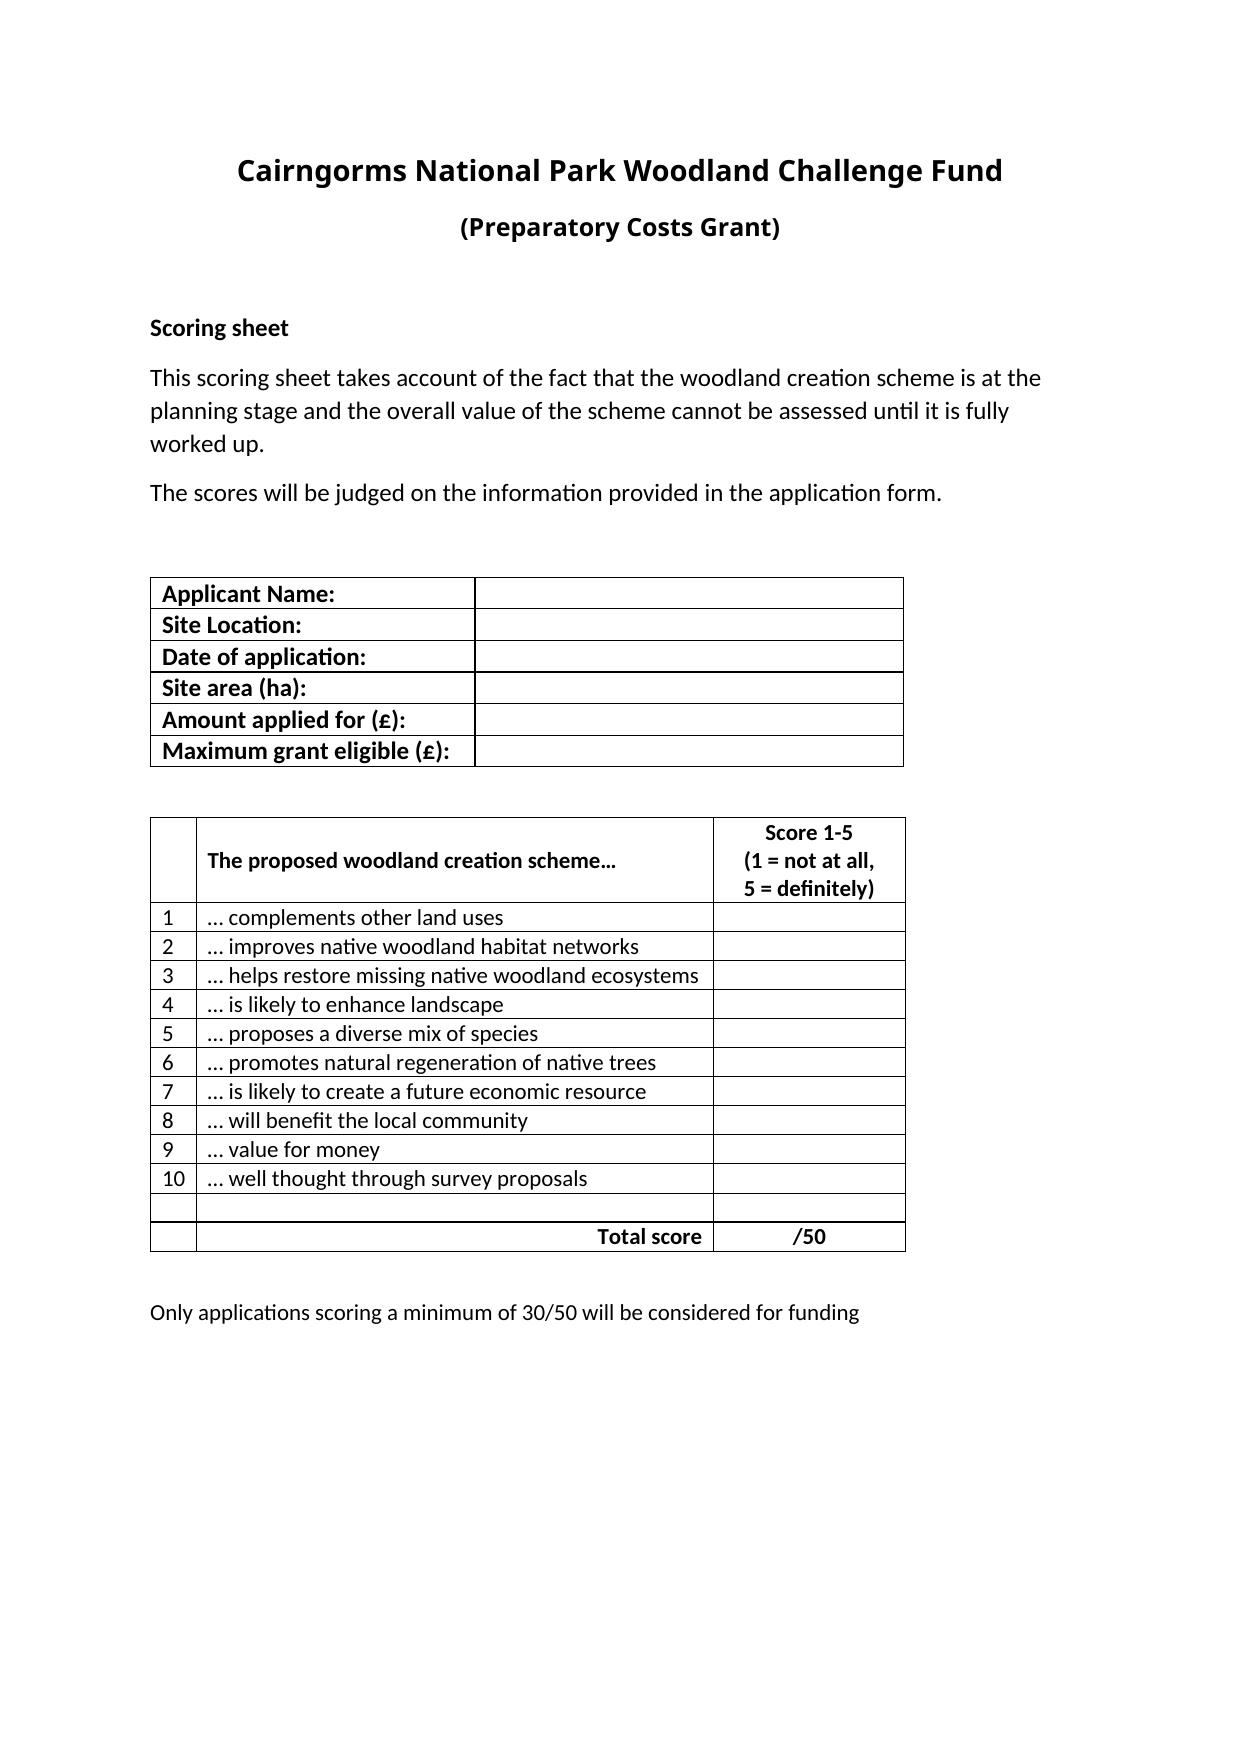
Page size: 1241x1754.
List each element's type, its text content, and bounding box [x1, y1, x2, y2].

table_cell Amount applied for (£): [151, 704, 474, 734]
table_cell … promotes natural regeneration of native trees [197, 1048, 713, 1076]
table_cell … is likely to enhance landscape [197, 990, 713, 1018]
table_header Score 1-5 (1 = not at all, 5 = definitely) [714, 818, 905, 902]
table_cell [714, 1106, 905, 1134]
table_cell [714, 1077, 905, 1105]
table_cell [714, 1135, 905, 1163]
table_cell 8 [151, 1106, 196, 1134]
table_cell Date of application: [151, 641, 474, 671]
table_cell 7 [151, 1077, 196, 1105]
table_cell … is likely to create a future economic resource [197, 1077, 713, 1105]
text Cairngorms National Park Woodland Challenge Fund [150, 150, 1090, 190]
table_cell [476, 704, 903, 734]
table_cell Site Location: [151, 609, 474, 640]
table_cell 2 [151, 932, 196, 960]
table_cell [476, 609, 903, 640]
table_cell 6 [151, 1048, 196, 1076]
table_cell [476, 673, 903, 703]
table_header The proposed woodland creation scheme… [197, 818, 713, 902]
table_cell [714, 1164, 905, 1192]
text The scores will be judged on the information provided in the application form. [150, 477, 1090, 508]
table_cell … value for money [197, 1135, 713, 1163]
table_cell [714, 903, 905, 931]
table_header [151, 818, 196, 902]
text This scoring sheet takes account of the fact that the woodland creation scheme is at the planning stage and the overall value of the scheme cannot be assessed until it is fully worked up. [150, 362, 1090, 458]
text Scoring sheet [150, 312, 1090, 343]
table_cell [714, 1048, 905, 1076]
table_cell [714, 961, 905, 989]
table_cell [714, 1019, 905, 1047]
table_cell Maximum grant eligible (£): [151, 736, 474, 766]
table_cell /50 [714, 1223, 905, 1251]
table_header [476, 578, 903, 608]
table_cell Total score [197, 1223, 713, 1251]
table_cell [714, 1194, 905, 1221]
table_cell … helps restore missing native woodland ecosystems [197, 961, 713, 989]
table_cell … proposes a diverse mix of species [197, 1019, 713, 1047]
table_cell … well thought through survey proposals [197, 1164, 713, 1192]
table_cell 5 [151, 1019, 196, 1047]
table_cell 4 [151, 990, 196, 1018]
table_cell 10 [151, 1164, 196, 1192]
table_cell [714, 990, 905, 1018]
table_cell [714, 932, 905, 960]
text Only applications scoring a minimum of 30/50 will be considered for funding [150, 1298, 1090, 1326]
table_cell Site area (ha): [151, 673, 474, 703]
table_cell … improves native woodland habitat networks [197, 932, 713, 960]
table_header Applicant Name: [151, 578, 474, 608]
table_cell … will benefit the local community [197, 1106, 713, 1134]
table_cell … complements other land uses [197, 903, 713, 931]
text (Preparatory Costs Grant) [150, 209, 1090, 243]
table_cell 3 [151, 961, 196, 989]
table_cell [151, 1194, 196, 1221]
table_cell [476, 641, 903, 671]
table_cell 9 [151, 1135, 196, 1163]
table_cell [197, 1194, 713, 1221]
table_cell 1 [151, 903, 196, 931]
table_cell [476, 736, 903, 766]
table_cell [151, 1223, 196, 1251]
